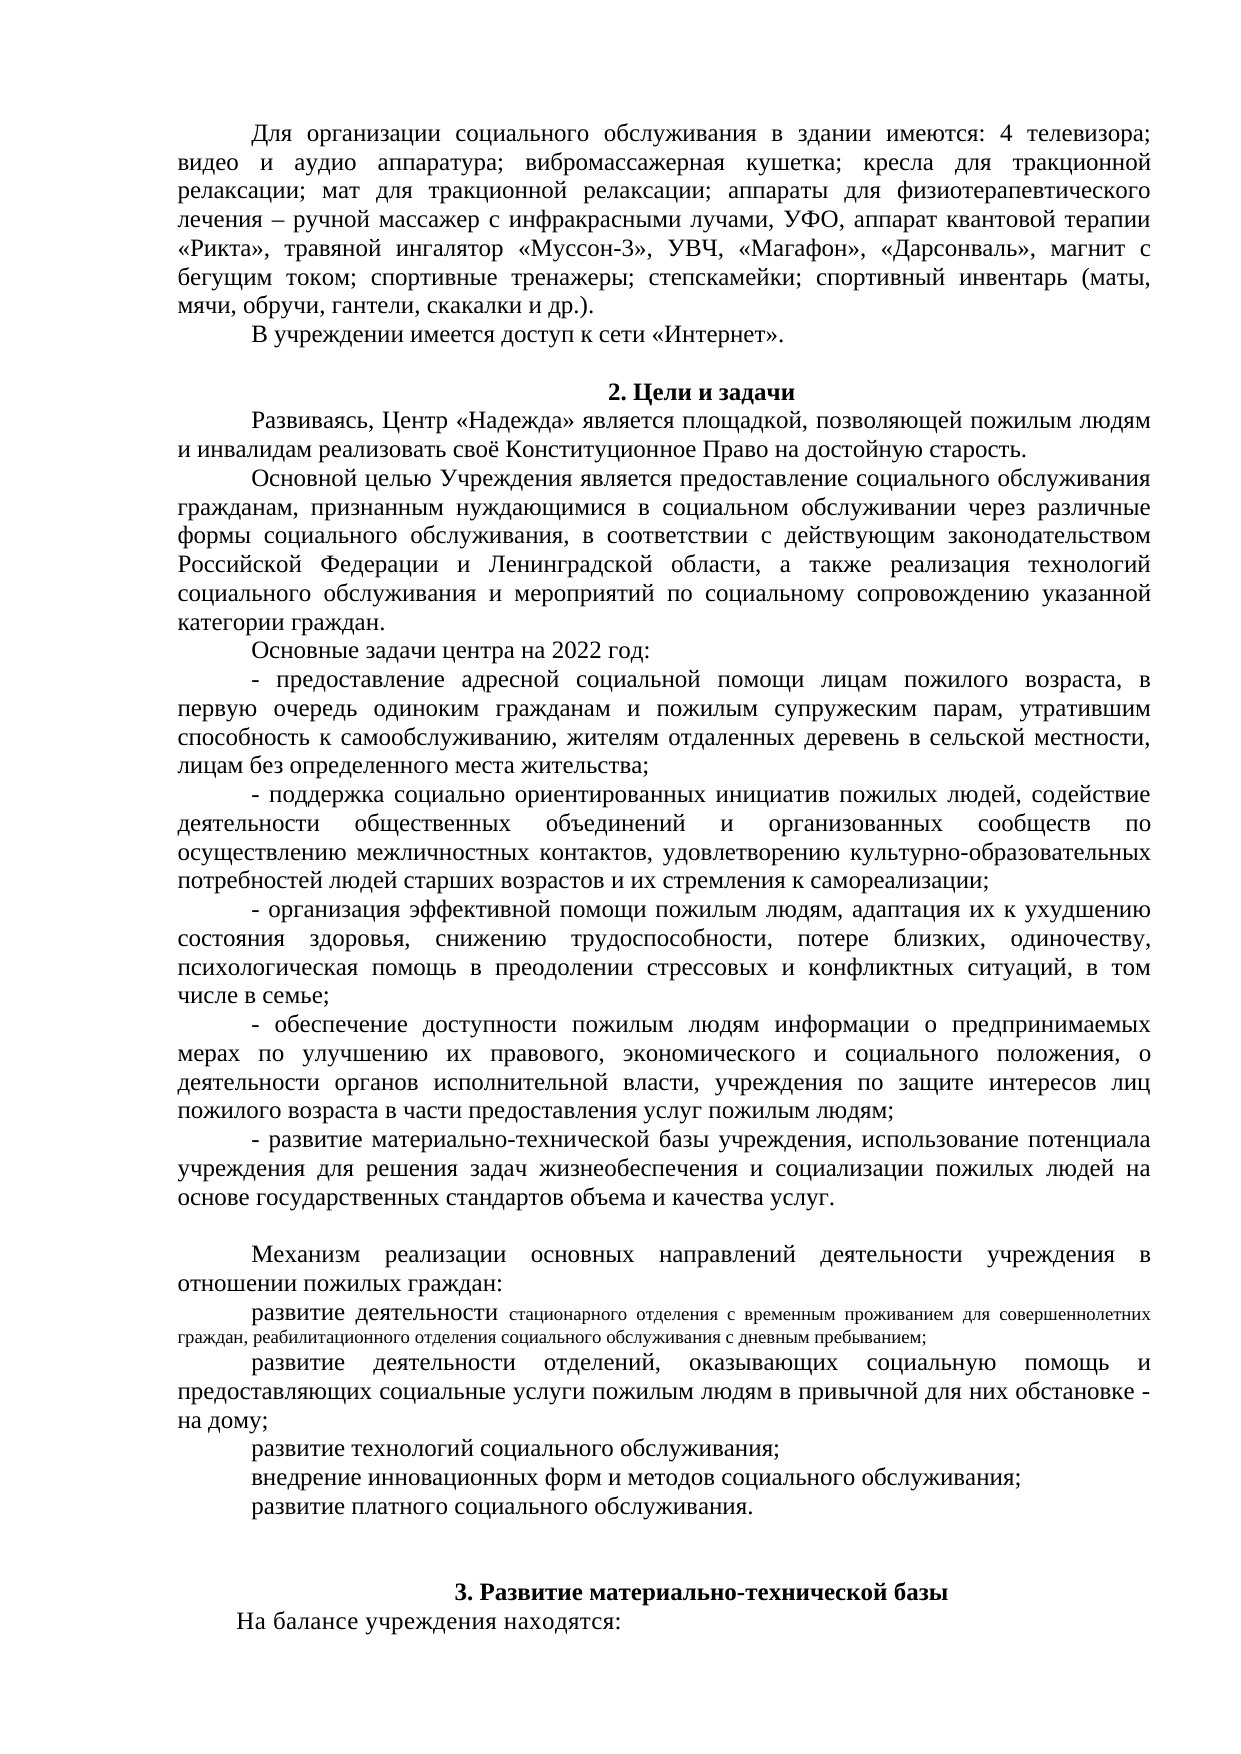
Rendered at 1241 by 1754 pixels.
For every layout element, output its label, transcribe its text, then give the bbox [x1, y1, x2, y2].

text Развиваясь, Центр «Надежда» является площадкой, позволяющей пожилым людям и инвалидам реализовать своё Конституционное Право на достойную старость. [177, 406, 1152, 463]
text 2. Цели и задачи [177, 377, 1152, 406]
text В учреждении имеется доступ к сети «Интернет». [177, 319, 1152, 348]
text - предоставление адресной социальной помощи лицам пожилого возраста, в первую очередь одиноким гражданам и пожилым супружеским парам, утратившим способность к самообслуживанию, жителям отдаленных деревень в сельской местности, лицам без определенного места жительства; [177, 664, 1152, 779]
text 3. Развитие материально-технической базы [177, 1577, 1152, 1606]
text Основной целью Учреждения является предоставление социального обслуживания гражданам, признанным нуждающимися в социальном обслуживании через различные формы социального обслуживания, в соответствии с действующим законодательством Российской Федерации и Ленинградской области, а также реализация технологий социального обслуживания и мероприятий по социальному сопровождению указанной категории граждан. [177, 463, 1152, 636]
text развитие платного социального обслуживания. [177, 1491, 1152, 1520]
text На балансе учреждения находятся: [177, 1606, 1152, 1635]
text развитие деятельности стационарного отделения с временным проживанием для совершеннолетних граждан, реабилитационного отделения социального обслуживания с дневным пребыванием; [177, 1297, 1152, 1347]
text Основные задачи центра на 2022 год: [177, 636, 1152, 664]
text развитие деятельности отделений, оказывающих социальную помощь и предоставляющих социальные услуги пожилым людям в привычной для них обстановке - на дому; [177, 1347, 1152, 1433]
text развитие технологий социального обслуживания; [177, 1433, 1152, 1462]
text - обеспечение доступности пожилым людям информации о предпринимаемых мерах по улучшению их правового, экономического и социального положения, о деятельности органов исполнительной власти, учреждения по защите интересов лиц пожилого возраста в части предоставления услуг пожилым людям; [177, 1009, 1152, 1124]
text - поддержка социально ориентированных инициатив пожилых людей, содействие деятельности общественных объединений и организованных сообществ по осуществлению межличностных контактов, удовлетворению культурно-образовательных потребностей людей старших возрастов и их стремления к самореализации; [177, 779, 1152, 894]
text Механизм реализации основных направлений деятельности учреждения в отношении пожилых граждан: [177, 1239, 1152, 1297]
text - организация эффективной помощи пожилым людям, адаптация их к ухудшению состояния здоровья, снижению трудоспособности, потере близких, одиночеству, психологическая помощь в преодолении стрессовых и конфликтных ситуаций, в том числе в семье; [177, 894, 1152, 1009]
text - развитие материально-технической базы учреждения, использование потенциала учреждения для решения задач жизнеобеспечения и социализации пожилых людей на основе государственных стандартов объема и качества услуг. [177, 1124, 1152, 1211]
text внедрение инновационных форм и методов социального обслуживания; [177, 1462, 1152, 1491]
text Для организации социального обслуживания в здании имеются: 4 телевизора; видео и аудио аппаратура; вибромассажерная кушетка; кресла для тракционной релаксации; мат для тракционной релаксации; аппараты для физиотерапевтического лечения – ручной массажер с инфракрасными лучами, УФО, аппарат квантовой терапии «Рикта», травяной ингалятор «Муссон-3», УВЧ, «Магафон», «Дарсонваль», магнит с бегущим током; спортивные тренажеры; степскамейки; спортивный инвентарь (маты, мячи, обручи, гантели, скакалки и др.). [177, 118, 1152, 319]
